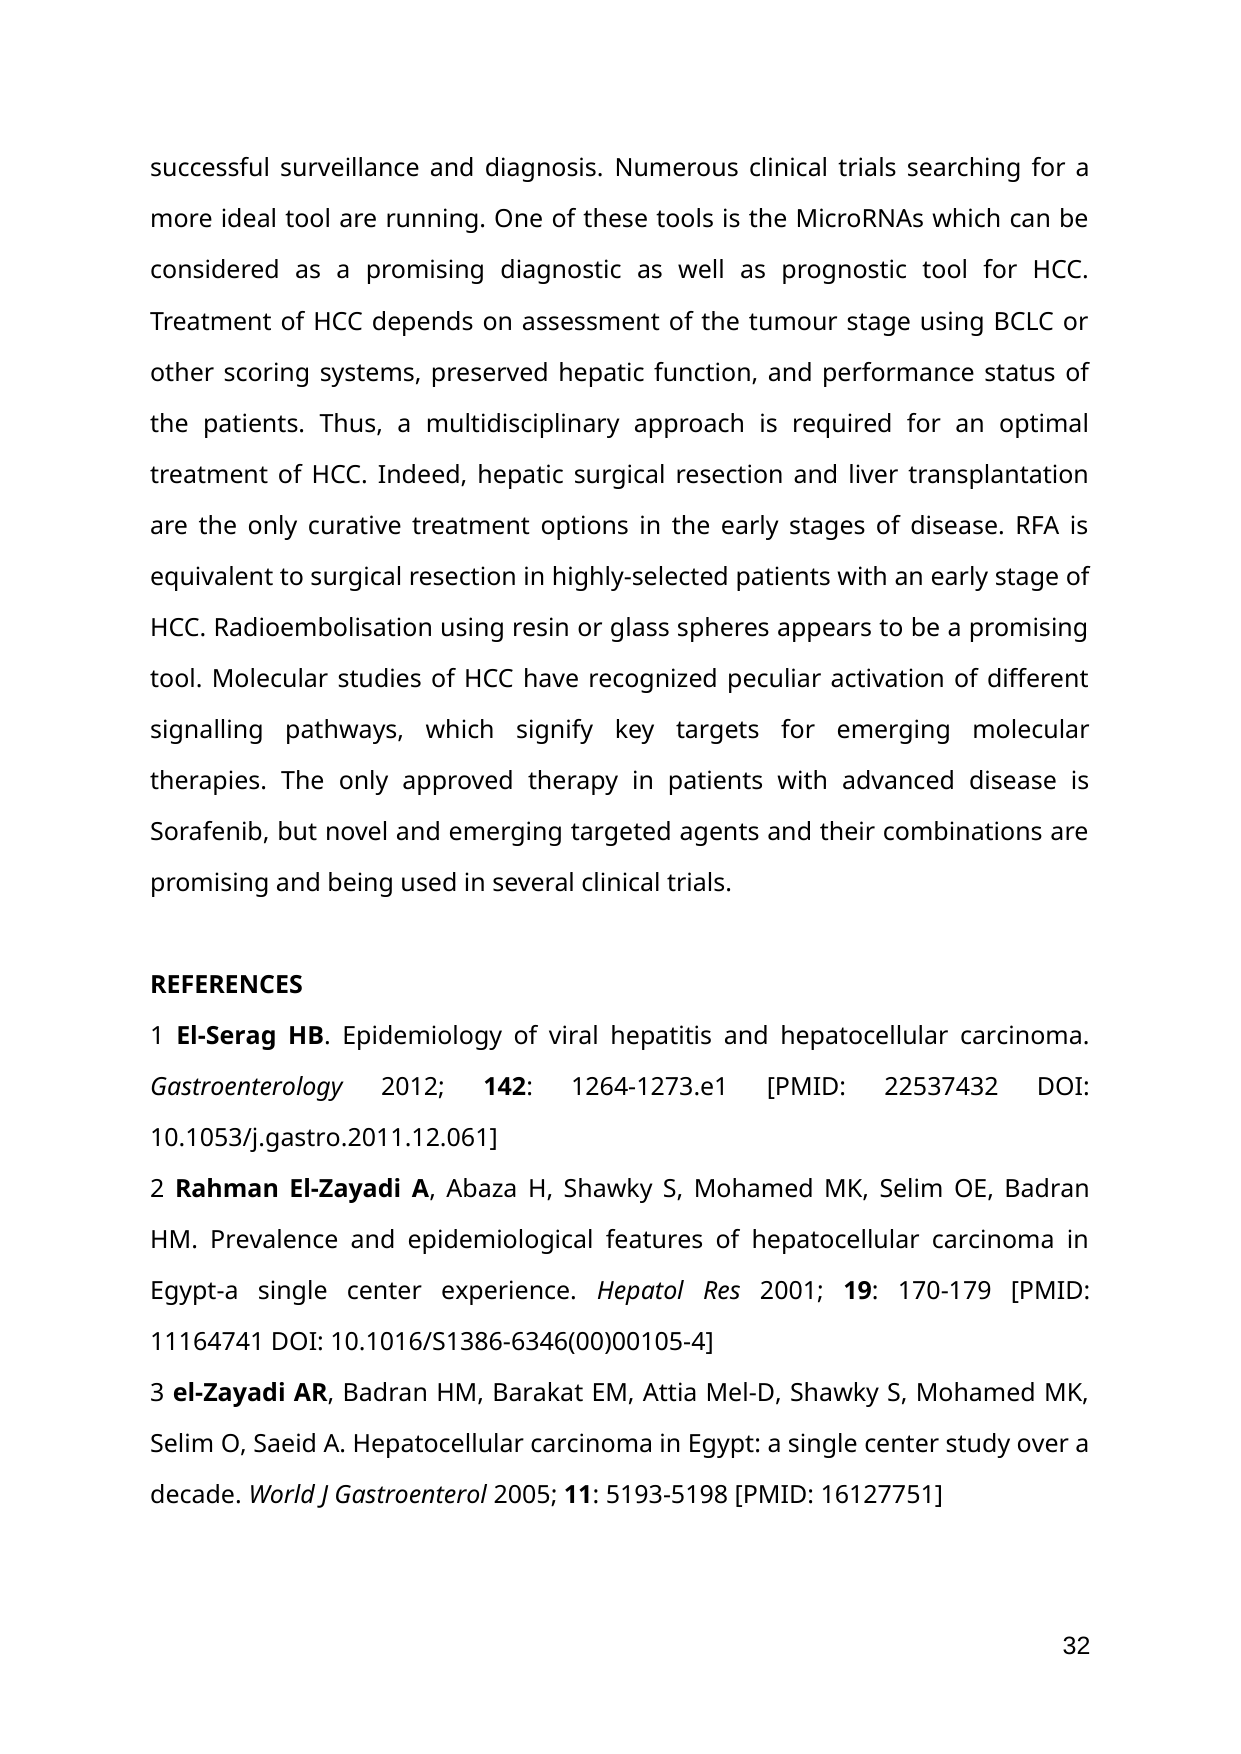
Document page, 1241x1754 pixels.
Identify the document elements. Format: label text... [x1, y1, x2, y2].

text 1 El-Serag HB. Epidemiology of viral hepatitis and hepatocellular carcinoma. Gastroenterology 2012; 142: 1264-1273.e1 [PMID: 22537432 DOI: 10.1053/j.gastro.2011.12.061] [150, 1018, 1090, 1154]
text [150, 150, 1090, 899]
text 3 el-Zayadi AR, Badran HM, Barakat EM, Attia Mel-D, Shawky S, Mohamed MK, Selim O, Saeid A. Hepatocellular carcinoma in Egypt: a single center study over a decade. World J Gastroenterol 2005; 11: 5193-5198 [PMID: 16127751] [150, 1375, 1090, 1511]
text REFERENCES [150, 967, 1090, 1001]
text 2 Rahman El-Zayadi A, Abaza H, Shawky S, Mohamed MK, Selim OE, Badran HM. Prevalence and epidemiological features of hepatocellular carcinoma in Egypt-a single center experience. Hepatol Res 2001; 19: 170-179 [PMID: 11164741 DOI: 10.1016/S1386-6346(00)00105-4] [150, 1171, 1090, 1358]
